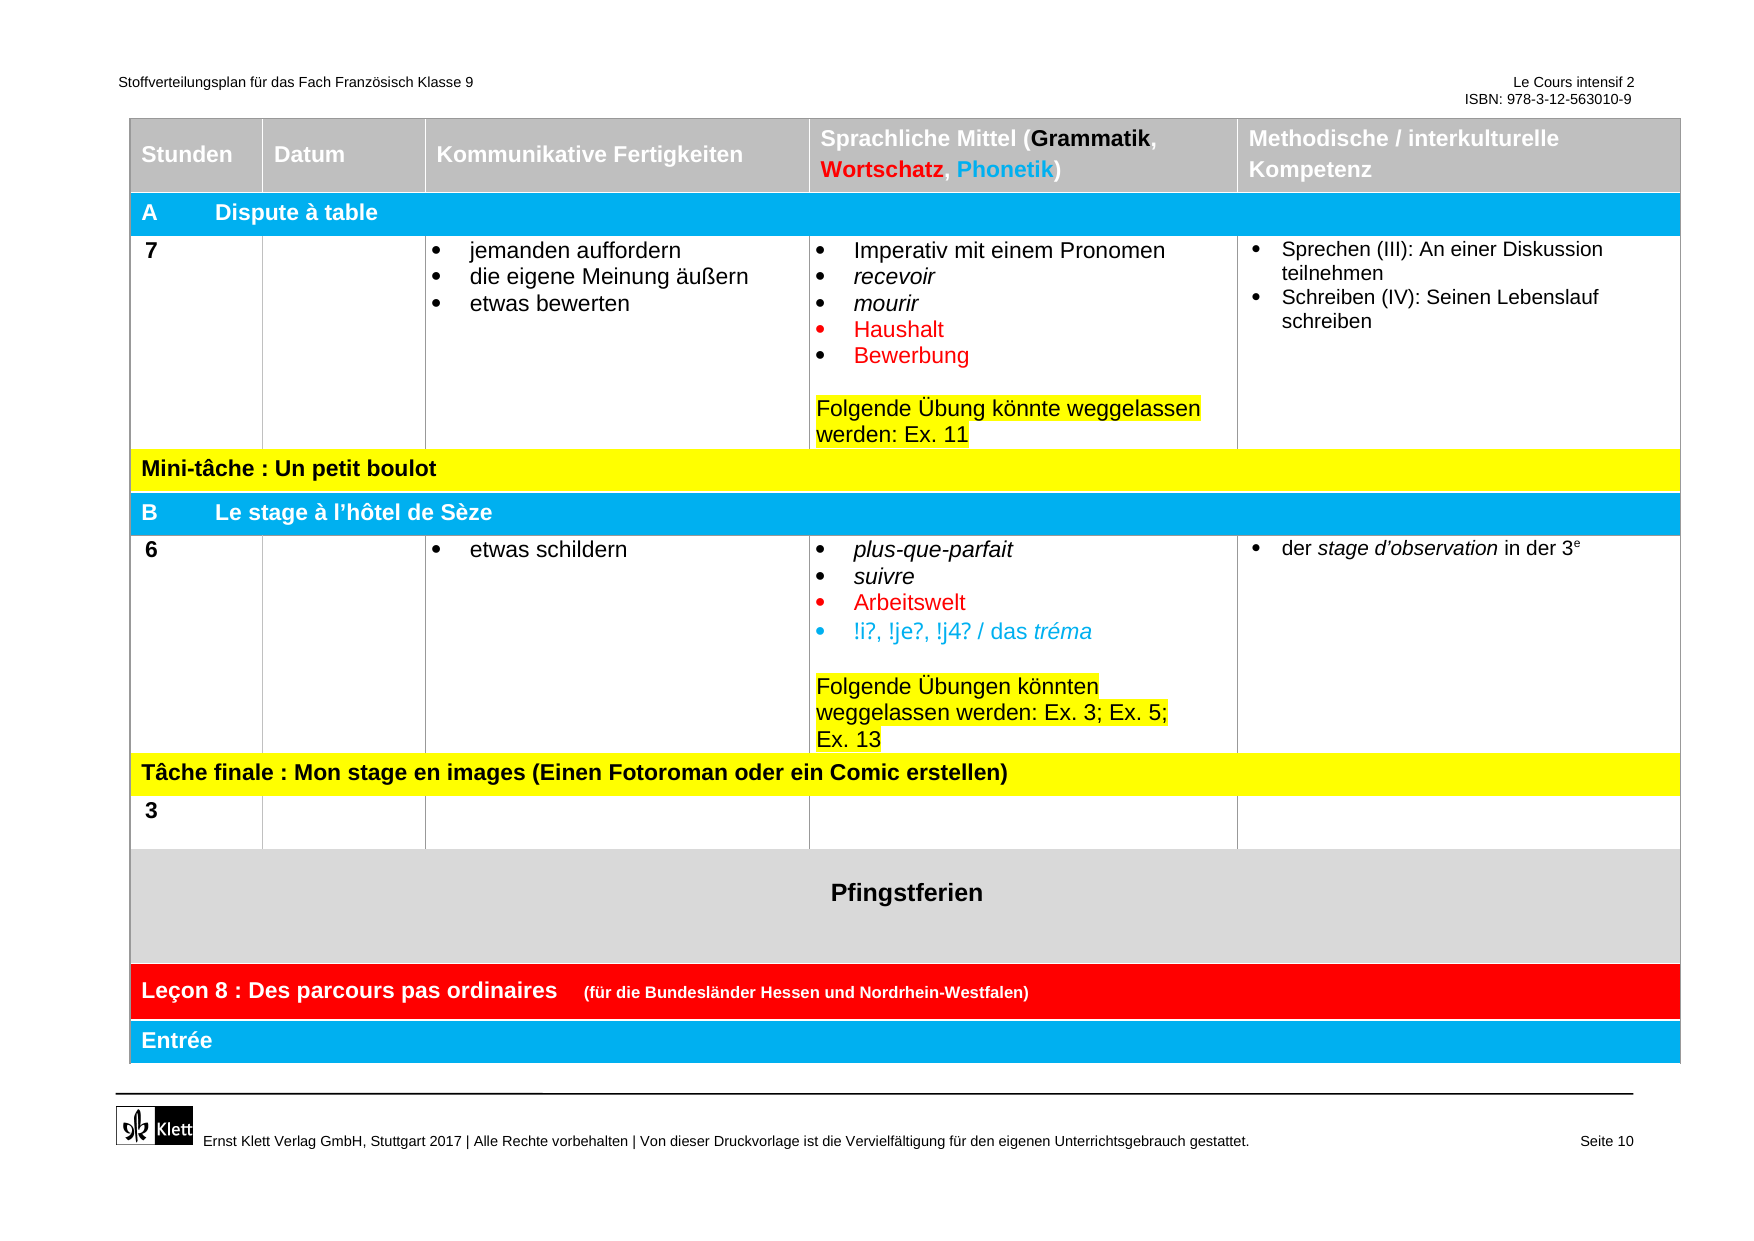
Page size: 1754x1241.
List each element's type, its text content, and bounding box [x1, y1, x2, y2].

table_cell etwas schildern [426, 536, 809, 752]
picture [116, 1106, 193, 1145]
table_cell der stage d’observation in der 3e [1238, 536, 1680, 752]
table_cell Mini-tâche : Un petit boulot [131, 449, 1680, 491]
table_cell Imperativ mit einem Pronomen recevoir mourir Haushalt Bewerbung Folgende Übung könnte weggelassen werden: Ex. 11 [810, 237, 1237, 448]
table_cell jemanden auffordern die eigene Meinung äußern etwas bewerten [426, 237, 809, 448]
table_cell [1238, 797, 1680, 848]
table_cell [263, 797, 425, 848]
table_cell 3 [131, 797, 262, 848]
table_header Datum [263, 119, 425, 192]
table_cell [426, 797, 809, 848]
table_cell Pfingstferien [131, 849, 1680, 963]
table_cell plus-que-parfait suivre Arbeitswelt !i?, !je?, !j4? / das tréma Folgende Übungen könnten weggelassen werden: Ex. 3; Ex. 5; Ex. 13 [810, 536, 1237, 752]
table_cell [263, 237, 425, 448]
table_cell 7 [131, 237, 262, 448]
table_cell [263, 536, 425, 752]
table_cell Tâche finale : Mon stage en images (Einen Fotoroman oder ein Comic erstellen) [131, 753, 1680, 796]
table_header Stunden [131, 119, 262, 192]
table_cell Entrée [131, 1021, 1680, 1063]
table_cell A Dispute à table [131, 193, 1680, 236]
table_cell B Le stage à l’hôtel de Sèze [131, 493, 1680, 535]
table_cell Leçon 8 : Des parcours pas ordinaires (für die Bundesländer Hessen und Nordrhein-Westfalen) [131, 964, 1680, 1019]
table_header Methodische / interkulturelle Kompetenz [1238, 119, 1680, 192]
table_cell 6 [131, 536, 262, 752]
table_cell Sprechen (III): An einer Diskussion teilnehmen Schreiben (IV): Seinen Lebenslauf schreiben [1238, 237, 1680, 448]
table_header Kommunikative Fertigkeiten [426, 119, 809, 192]
table_cell [810, 797, 1237, 848]
table_header Sprachliche Mittel (Grammatik, Wortschatz, Phonetik) [810, 119, 1237, 192]
